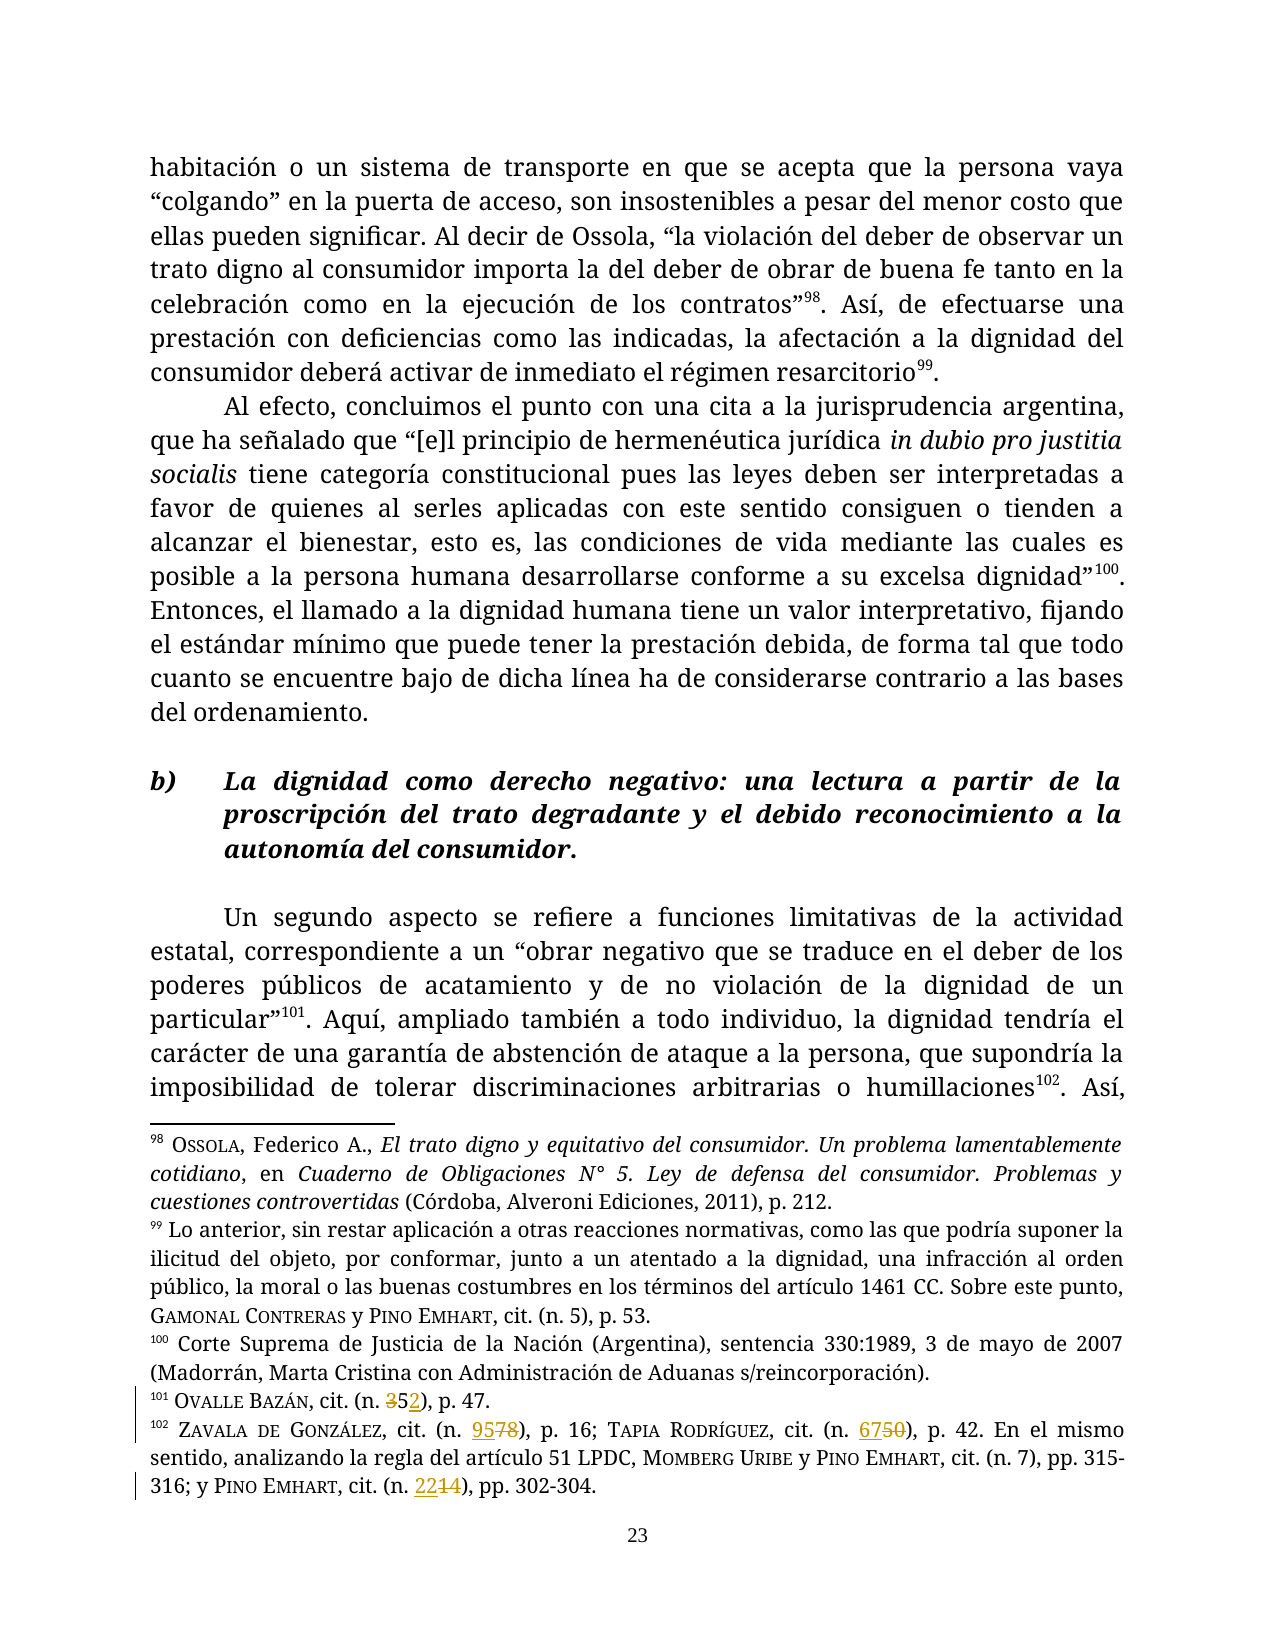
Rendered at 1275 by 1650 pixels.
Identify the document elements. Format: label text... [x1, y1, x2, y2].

text b) La dignidad como derecho negativo: una lectura a partir de la proscripción del trato degradante y el debido reconocimiento a la autonomía del consumidor. [150, 763, 1125, 865]
text Un segundo aspecto se refiere a funciones limitativas de la actividad estatal, correspondiente a un “obrar negativo que se traduce en el deber de los poderes públicos de acatamiento y de no violación de la dignidad de un particular”. Aquí, ampliado también a todo individuo, la dignidad tendría el carácter de una garantía de abstención de ataque a la persona, que supondría la imposibilidad de tolerar discriminaciones arbitrarias o humillaciones. Así, como señala González Pérez, “[l]a dignidad de la persona no admite discriminación alguna por razón de nacimiento, raza o sexo; opiniones o creencias. Es independiente de la edad, inteligencia y salud mental; de la situación en que se encuentre y de las cualidades, así como de la conducta y comportamiento”. [150, 899, 1125, 1104]
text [150, 150, 1125, 388]
text Al efecto, concluimos el punto con una cita a la jurisprudencia argentina, que ha señalado que “[e]l principio de hermenéutica jurídica in dubio pro justitia socialis tiene categoría constitucional pues las leyes deben ser interpretadas a favor de quienes al serles aplicadas con este sentido consiguen o tienden a alcanzar el bienestar, esto es, las condiciones de vida mediante las cuales es posible a la persona humana desarrollarse conforme a su excelsa dignidad”. Entonces, el llamado a la dignidad humana tiene un valor interpretativo, fijando el estándar mínimo que puede tener la prestación debida, de forma tal que todo cuanto se encuentre bajo de dicha línea ha de considerarse contrario a las bases del ordenamiento. [150, 388, 1125, 729]
